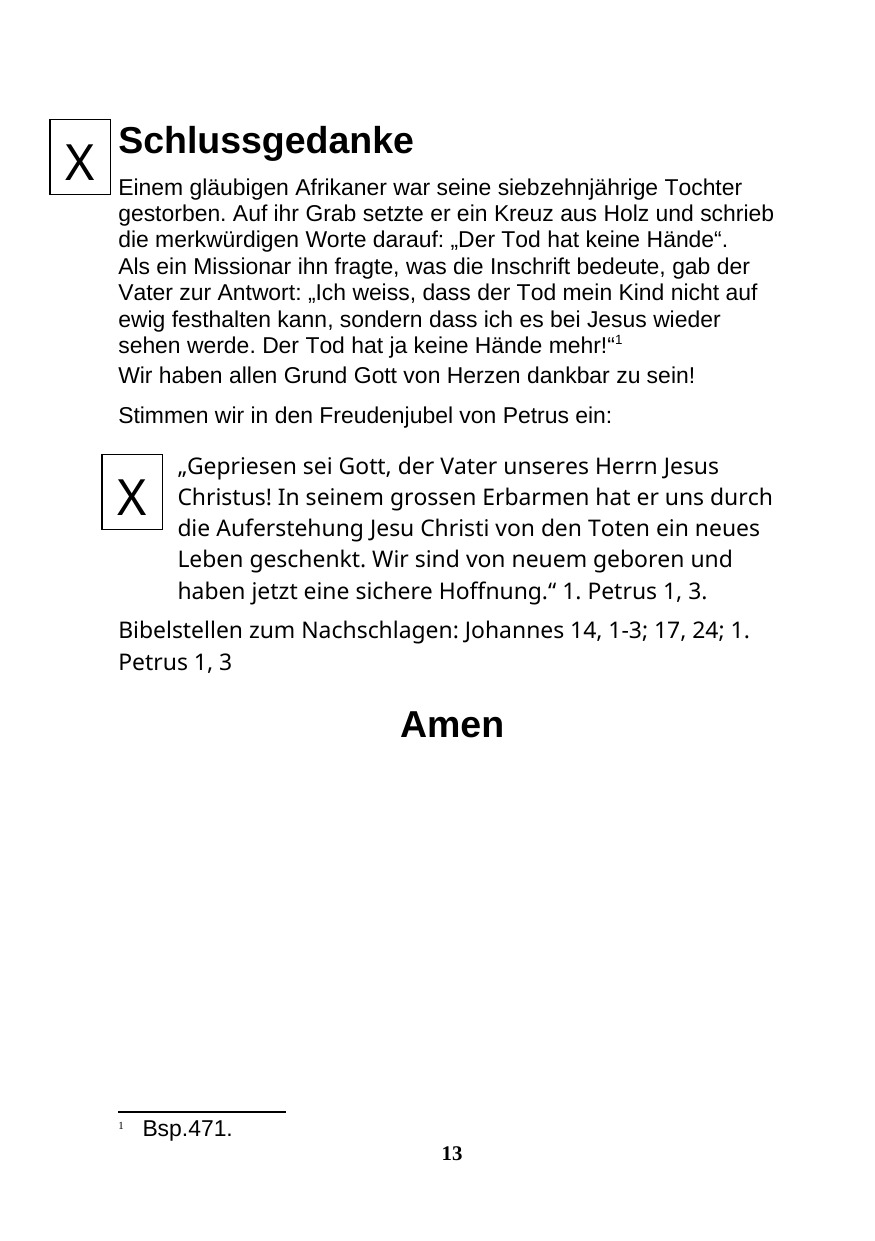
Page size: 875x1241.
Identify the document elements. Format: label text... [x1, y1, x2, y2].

text Schlussgedanke [118, 118, 785, 161]
list Wir haben allen Grund Gott von Herzen dankbar zu sein! Stimmen wir in den Freudenjubel von Petrus ein: [118, 362, 785, 428]
text „Gepriesen sei Gott, der Vater unseres Herrn Jesus Christus! In seinem grossen Erbarmen hat er uns durch die Auferstehung Jesu Christi von den Toten ein neues Leben geschenkt. Wir sind von neuem geboren und haben jetzt eine sichere Hoffnung.“ 1. Petrus 1, 3. [177, 450, 785, 606]
text Einem gläubigen Afrikaner war seine siebzehnjährige Tochter gestorben. Auf ihr Grab setzte er ein Kreuz aus Holz und schrieb die merkwürdigen Worte darauf: „Der Tod hat keine Hände“. Als ein Missionar ihn fragte, was die Inschrift bedeute, gab der Vater zur Antwort: „Ich weiss, dass der Tod mein Kind nicht auf ewig festhalten kann, sondern dass ich es bei Jesus wieder sehen werde. Der Tod hat ja keine Hände mehr!“ [118, 174, 785, 358]
text Bibelstellen zum Nachschlagen: Johannes 14, 1-3; 17, 24; 1. Petrus 1, 3 [118, 614, 785, 677]
text Amen [118, 702, 785, 745]
